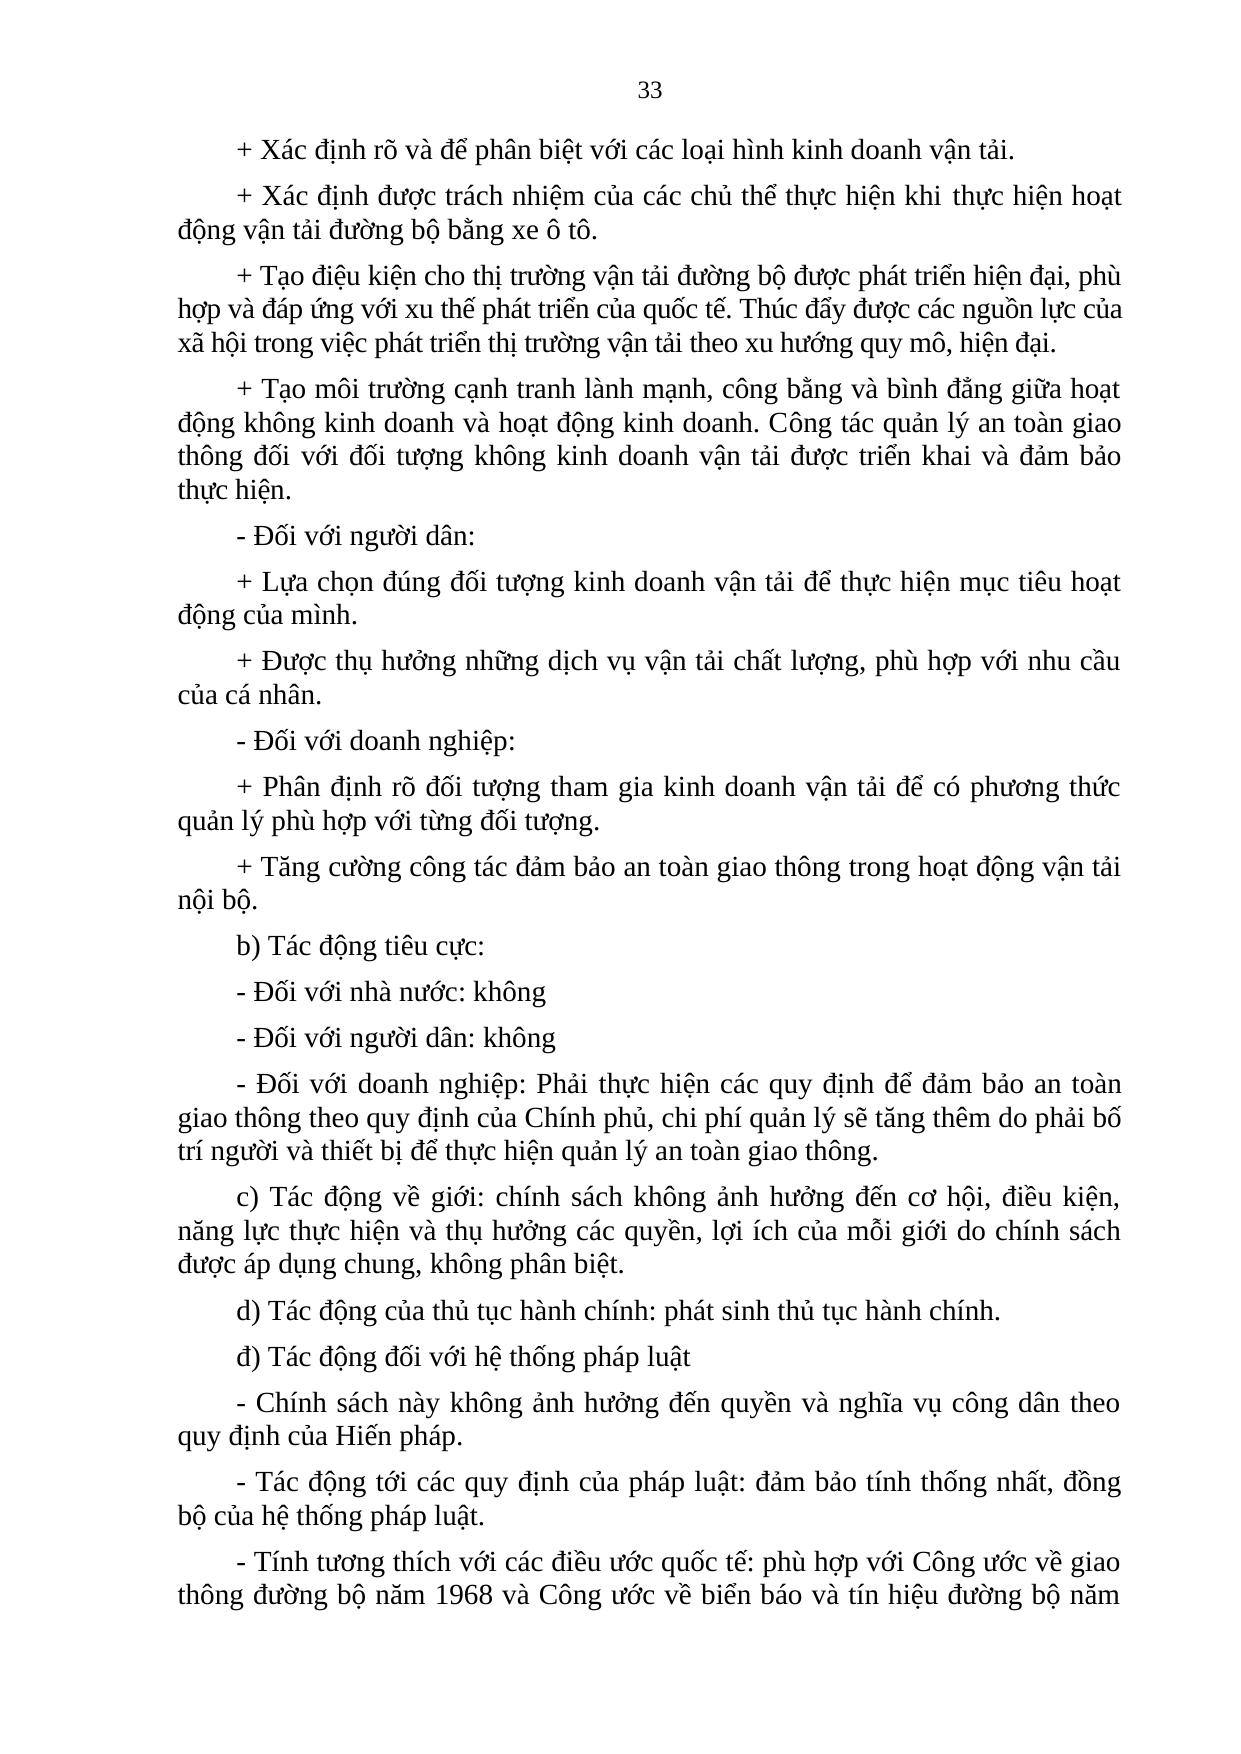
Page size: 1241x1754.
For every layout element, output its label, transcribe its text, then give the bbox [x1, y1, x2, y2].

text + Xác định rõ và để phân biệt với các loại hình kinh doanh vận tải. [177, 132, 1122, 166]
text - Đối với doanh nghiệp: Phải thực hiện các quy định để đảm bảo an toàn giao thông theo quy định của Chính phủ, chi phí quản lý sẽ tăng thêm do phải bố trí người và thiết bị để thực hiện quản lý an toàn giao thông. [177, 1066, 1122, 1167]
text + Tạo môi trường cạnh tranh lành mạnh, công bằng và bình đẳng giữa hoạt động không kinh doanh và hoạt động kinh doanh. Công tác quản lý an toàn giao thông đối với đối tượng không kinh doanh vận tải được triển khai và đảm bảo thực hiện. [177, 371, 1122, 505]
text + Phân định rõ đối tượng tham gia kinh doanh vận tải để có phương thức quản lý phù hợp với từng đối tượng. [177, 769, 1122, 836]
text - Đối với doanh nghiệp: [177, 723, 1122, 757]
text - Tác động tới các quy định của pháp luật: đảm bảo tính thống nhất, đồng bộ của hệ thống pháp luật. [177, 1464, 1122, 1531]
text - Đối với người dân: [177, 518, 1122, 551]
text + Lựa chọn đúng đối tượng kinh doanh vận tải để thực hiện mục tiêu hoạt động của mình. [177, 564, 1122, 631]
text + Tăng cường công tác đảm bảo an toàn giao thông trong hoạt động vận tải nội bộ. [177, 849, 1122, 916]
text - Đối với nhà nước: không [177, 974, 1122, 1008]
text + Được thụ hưởng những dịch vụ vận tải chất lượng, phù hợp với nhu cầu của cá nhân. [177, 643, 1122, 711]
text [177, 1544, 1122, 1611]
text c) Tác động về giới: chính sách không ảnh hưởng đến cơ hội, điều kiện, năng lực thực hiện và thụ hưởng các quyền, lợi ích của mỗi giới do chính sách được áp dụng chung, không phân biệt. [177, 1179, 1122, 1280]
text d) Tác động của thủ tục hành chính: phát sinh thủ tục hành chính. [177, 1293, 1122, 1326]
text - Chính sách này không ảnh hưởng đến quyền và nghĩa vụ công dân theo quy định của Hiến pháp. [177, 1385, 1122, 1452]
text - Đối với người dân: không [177, 1020, 1122, 1054]
text đ) Tác động đối với hệ thống pháp luật [177, 1339, 1122, 1372]
text + Xác định được trách nhiệm của các chủ thể thực hiện khi thực hiện hoạt động vận tải đường bộ bằng xe ô tô. [177, 178, 1122, 246]
text + Tạo điệu kiện cho thị trường vận tải đường bộ được phát triển hiện đại, phù hợp và đáp ứng với xu thế phát triển của quốc tế. Thúc đẩy được các nguồn lực của xã hội trong việc phát triển thị trường vận tải theo xu hướng quy mô, hiện đại. [177, 258, 1122, 359]
text b) Tác động tiêu cực: [177, 928, 1122, 962]
